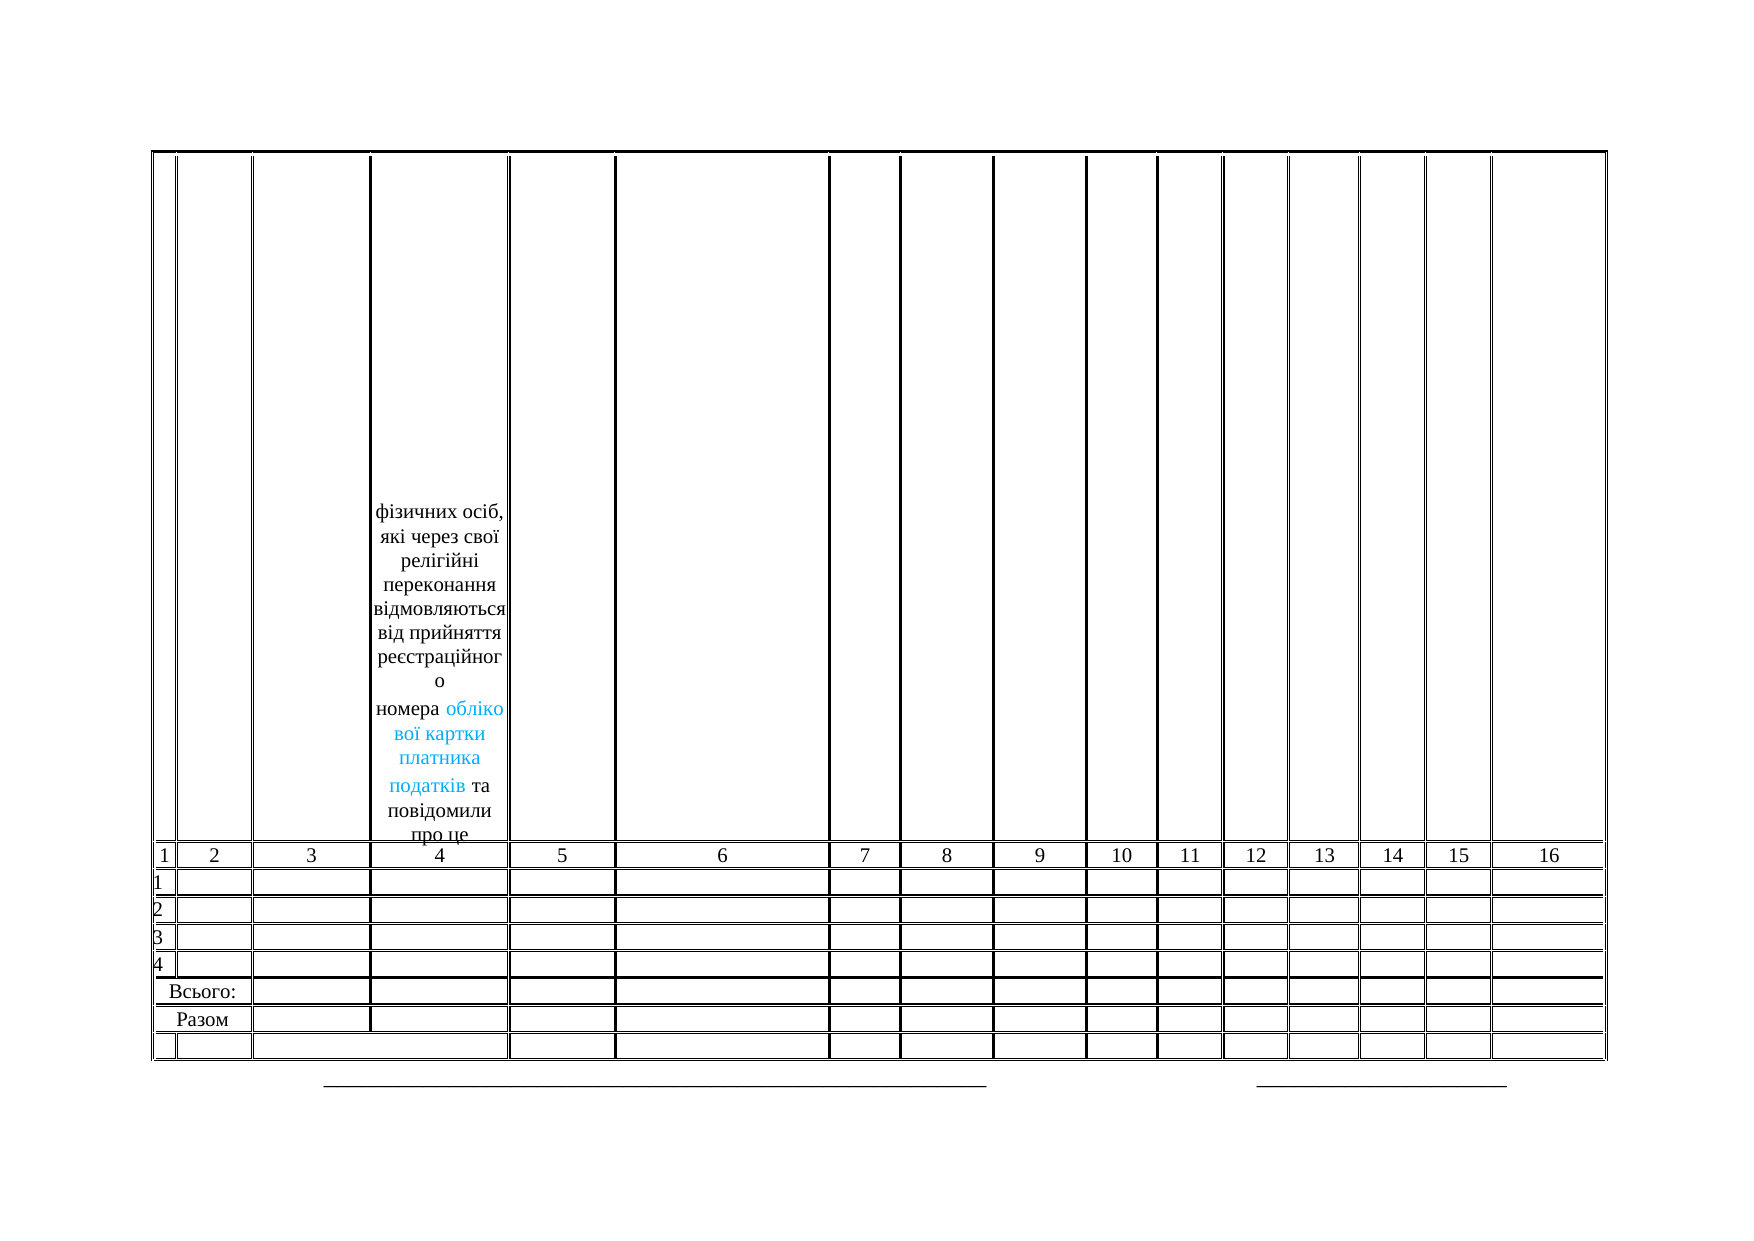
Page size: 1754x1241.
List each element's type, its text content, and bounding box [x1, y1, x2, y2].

table_cell [831, 925, 899, 949]
table_cell [372, 952, 507, 976]
table_cell [1427, 870, 1490, 894]
table_cell [1493, 894, 1605, 921]
table_cell 11 [1159, 843, 1221, 867]
table_cell [831, 952, 899, 976]
table_cell [511, 925, 614, 949]
table_cell [152, 1031, 176, 1058]
table_cell [1361, 1007, 1424, 1031]
table_cell [511, 870, 614, 894]
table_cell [1360, 153, 1426, 839]
table_cell Разом [154, 1003, 251, 1031]
table_cell [372, 898, 507, 921]
table_cell [254, 925, 369, 949]
table_cell [372, 925, 507, 949]
table_cell [1427, 952, 1490, 976]
table_cell [995, 898, 1085, 921]
table_cell [1361, 898, 1424, 921]
table_cell 2 [178, 843, 251, 867]
table_cell [1361, 952, 1424, 976]
table_cell [995, 952, 1085, 976]
table_cell 2 [154, 894, 175, 921]
table_cell [617, 898, 828, 921]
table_cell [178, 1034, 251, 1058]
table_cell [900, 153, 993, 839]
table_cell [1361, 870, 1424, 894]
table_cell 3 [154, 921, 175, 949]
table_cell [617, 952, 828, 976]
table_cell [1491, 1031, 1606, 1058]
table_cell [993, 153, 1086, 839]
table_cell [902, 870, 992, 894]
table_cell [902, 898, 992, 921]
table_cell [617, 870, 828, 894]
table_cell 5 [511, 843, 614, 867]
table_cell [1225, 1007, 1287, 1031]
table_cell [1427, 925, 1490, 949]
table_cell 8 [902, 843, 992, 867]
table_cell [152, 1058, 1157, 1090]
table_cell [1159, 870, 1221, 894]
table_cell [1427, 979, 1490, 1003]
table_cell [1290, 1034, 1358, 1058]
table_cell [1088, 870, 1156, 894]
table_cell [1225, 979, 1287, 1003]
table_cell [831, 898, 899, 921]
table_cell [1159, 1007, 1221, 1031]
table_cell 7 [831, 843, 899, 867]
table_cell [1493, 1003, 1605, 1031]
table_cell [831, 979, 899, 1003]
table_cell [372, 1007, 507, 1031]
table_cell 10 [1088, 843, 1156, 867]
table_cell [1225, 952, 1287, 976]
table_cell [995, 1034, 1085, 1058]
table_cell [1225, 898, 1287, 921]
table_cell 14 [1361, 843, 1424, 867]
table_cell [902, 979, 992, 1003]
table_cell за власний рахунок [1157, 152, 1223, 839]
table_cell [1225, 870, 1287, 894]
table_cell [1157, 1058, 1606, 1090]
table_cell [902, 1007, 992, 1031]
table_cell [1290, 979, 1358, 1003]
table_cell 9 [995, 843, 1085, 867]
table_cell 3 [254, 843, 369, 867]
table_cell [511, 1034, 614, 1058]
table_cell [1491, 867, 1606, 894]
table_cell [995, 870, 1085, 894]
table_cell [1290, 1007, 1358, 1031]
table_cell [1088, 925, 1156, 949]
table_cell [1426, 153, 1491, 839]
table_cell [1088, 952, 1156, 976]
table_cell 6 [617, 843, 828, 867]
table_cell [1088, 898, 1156, 921]
table_cell [1225, 1034, 1287, 1058]
table_cell [831, 1007, 899, 1031]
table_cell [254, 898, 369, 921]
table_cell 1 [154, 840, 175, 867]
table_cell [1427, 1007, 1490, 1031]
table_cell [1159, 952, 1221, 976]
table_cell [995, 979, 1085, 1003]
table_cell [831, 870, 899, 894]
table_cell за рахунок Гранту [1223, 153, 1289, 839]
table_cell Всього: [154, 976, 251, 1003]
table_cell [1427, 1034, 1490, 1058]
table_cell [1088, 1007, 1156, 1031]
table_cell [995, 925, 1085, 949]
table_cell [1290, 925, 1358, 949]
table_cell [178, 898, 251, 921]
table_cell [617, 1034, 828, 1058]
table_cell [1159, 979, 1221, 1003]
table_cell [902, 952, 992, 976]
table_cell [1427, 898, 1490, 921]
table_cell [511, 979, 614, 1003]
table_cell [1491, 949, 1606, 976]
table_cell [1159, 898, 1221, 921]
table_cell [1290, 952, 1358, 976]
table_cell [831, 1034, 899, 1058]
table_cell 12 [1225, 843, 1287, 867]
table_cell [902, 1034, 992, 1058]
table_cell [372, 979, 507, 1003]
table_cell [617, 925, 828, 949]
table_cell 15 [1427, 843, 1490, 867]
table_cell [254, 952, 369, 976]
table_cell [995, 1007, 1085, 1031]
table_cell 13 [1290, 843, 1358, 867]
table_cell [1159, 925, 1221, 949]
table_cell [511, 898, 614, 921]
table_cell [1290, 870, 1358, 894]
table_cell [178, 870, 251, 894]
table_cell [178, 925, 251, 949]
table_cell [254, 979, 369, 1003]
table_cell [902, 925, 992, 949]
table_cell [1361, 925, 1424, 949]
table_cell 4 [372, 843, 507, 867]
table_cell [254, 870, 369, 894]
table_cell [1088, 1034, 1156, 1058]
table_cell [1493, 976, 1605, 1003]
table_cell [254, 1034, 507, 1058]
table_cell [1088, 979, 1156, 1003]
table_cell [1361, 1034, 1424, 1058]
table_cell 1 [152, 867, 176, 894]
table_cell [511, 952, 614, 976]
table_cell [1159, 1034, 1221, 1058]
table_cell [617, 1007, 828, 1031]
table_cell [254, 1007, 369, 1031]
table_cell [1361, 979, 1424, 1003]
table_cell 16 [1493, 840, 1605, 867]
table_cell [372, 870, 507, 894]
table_cell [178, 952, 251, 976]
table_cell [1493, 921, 1605, 949]
table_cell [1290, 898, 1358, 921]
table_cell [511, 1007, 614, 1031]
table_cell [1225, 925, 1287, 949]
table_cell 4 [152, 949, 176, 976]
table_cell [617, 979, 828, 1003]
